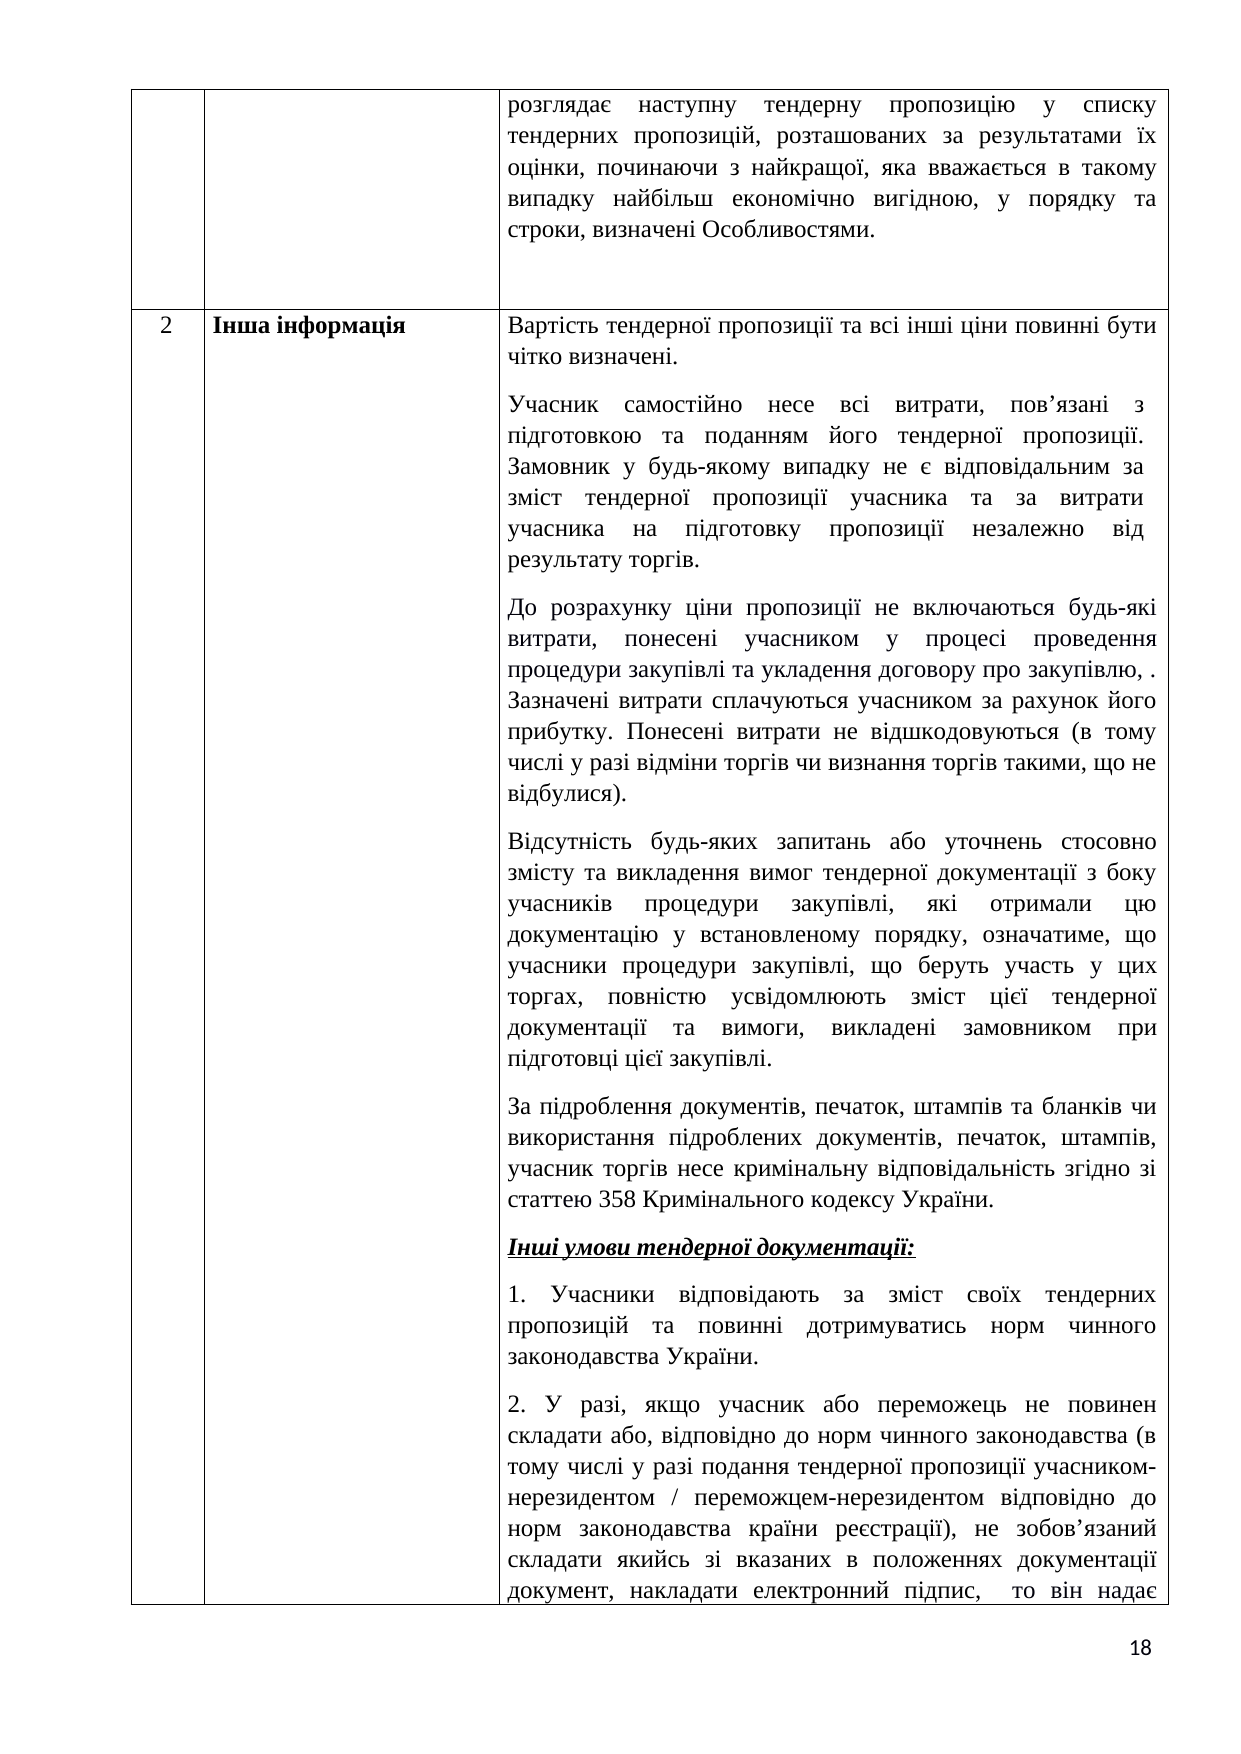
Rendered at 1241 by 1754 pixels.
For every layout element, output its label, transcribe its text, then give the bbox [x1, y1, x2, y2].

table_cell Інша інформація [205, 310, 499, 1604]
table_cell 2 [132, 310, 204, 1604]
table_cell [500, 310, 1168, 1604]
table_cell 1 [132, 90, 204, 309]
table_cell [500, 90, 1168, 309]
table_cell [205, 90, 499, 309]
